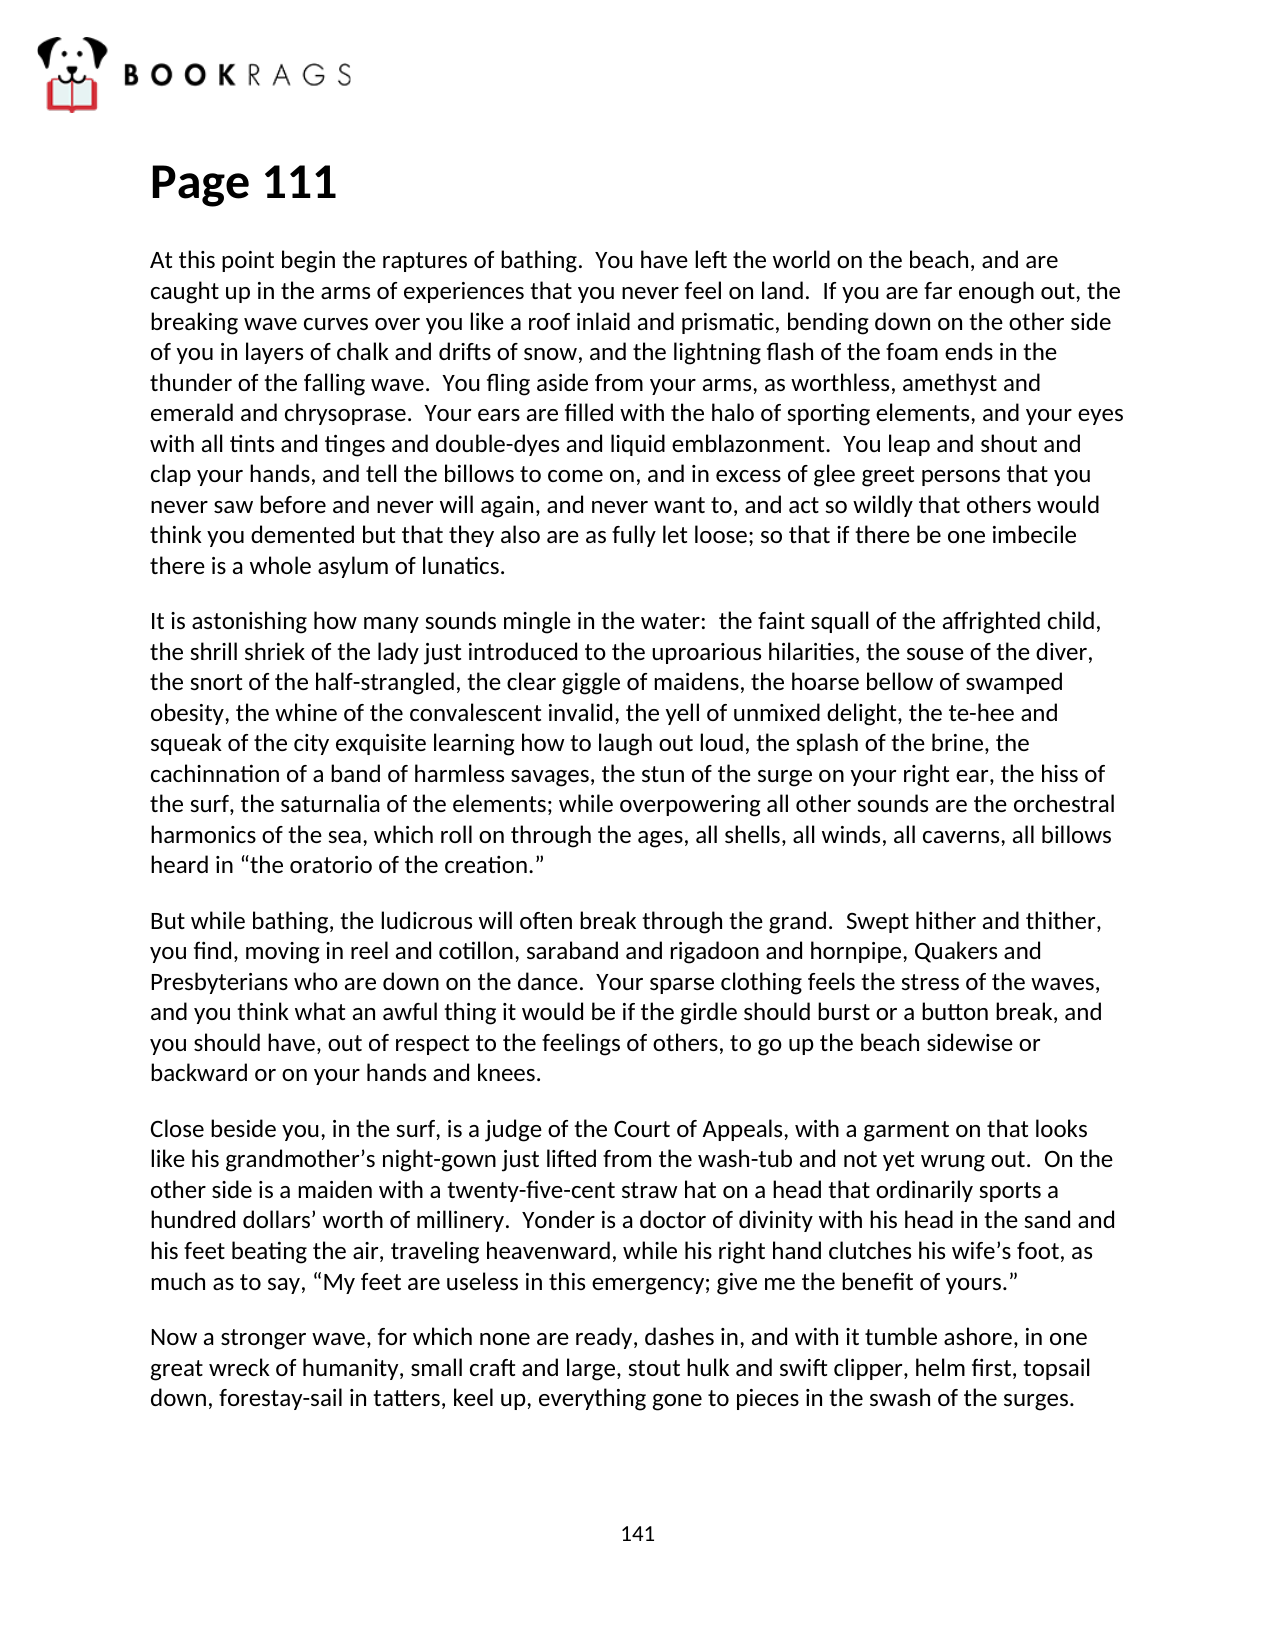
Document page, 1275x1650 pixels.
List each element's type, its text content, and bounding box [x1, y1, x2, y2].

text Page 111 [150, 150, 1125, 211]
text It is astonishing how many sounds mingle in the water: the faint squall of the affrighted child, the shrill shriek of the lady just introduced to the uproarious hilarities, the souse of the diver, the snort of the half-strangled, the clear giggle of maidens, the hoarse bellow of swamped obesity, the whine of the convalescent invalid, the yell of unmixed delight, the te-hee and squeak of the city exquisite learning how to laugh out loud, the splash of the brine, the cachinnation of a band of harmless savages, the stun of the surge on your right ear, the hiss of the surf, the saturnalia of the elements; while overpowering all other sounds are the orchestral harmonics of the sea, which roll on through the ages, all shells, all winds, all caverns, all billows heard in “the oratorio of the creation.” [150, 605, 1125, 880]
text But while bathing, the ludicrous will often break through the grand. Swept hither and thither, you find, moving in reel and cotillon, saraband and rigadoon and hornpipe, Quakers and Presbyterians who are down on the dance. Your sparse clothing feels the stress of the waves, and you think what an awful thing it would be if the girdle should burst or a button break, and you should have, out of respect to the feelings of others, to go up the beach sidewise or backward or on your hands and knees. [150, 905, 1125, 1088]
text At this point begin the raptures of bathing. You have left the world on the beach, and are caught up in the arms of experiences that you never feel on land. If you are far enough out, the breaking wave curves over you like a roof inlaid and prismatic, bending down on the other side of you in layers of chalk and drifts of snow, and the lightning flash of the foam ends in the thunder of the falling wave. You fling aside from your arms, as worthless, amethyst and emerald and chrysoprase. Your ears are filled with the halo of sporting elements, and your eyes with all tints and tinges and double-dyes and liquid emblazonment. You leap and shout and clap your hands, and tell the billows to come on, and in excess of glee greet persons that you never saw before and never will again, and never want to, and act so wildly that others would think you demented but that they also are as fully let loose; so that if there be one imbecile there is a whole asylum of lunatics. [150, 244, 1125, 580]
picture [37, 37, 351, 113]
text Now a stronger wave, for which none are ready, dashes in, and with it tumble ashore, in one great wreck of humanity, small craft and large, stout hulk and swift clipper, helm first, topsail down, forestay-sail in tatters, keel up, everything gone to pieces in the swash of the surges. [150, 1321, 1125, 1413]
text Close beside you, in the surf, is a judge of the Court of Appeals, with a garment on that looks like his grandmother’s night-gown just lifted from the wash-tub and not yet wrung out. On the other side is a maiden with a twenty-five-cent straw hat on a head that ordinarily sports a hundred dollars’ worth of millinery. Yonder is a doctor of divinity with his head in the sand and his feet beating the air, traveling heavenward, while his right hand clutches his wife’s foot, as much as to say, “My feet are useless in this emergency; give me the benefit of yours.” [150, 1113, 1125, 1296]
